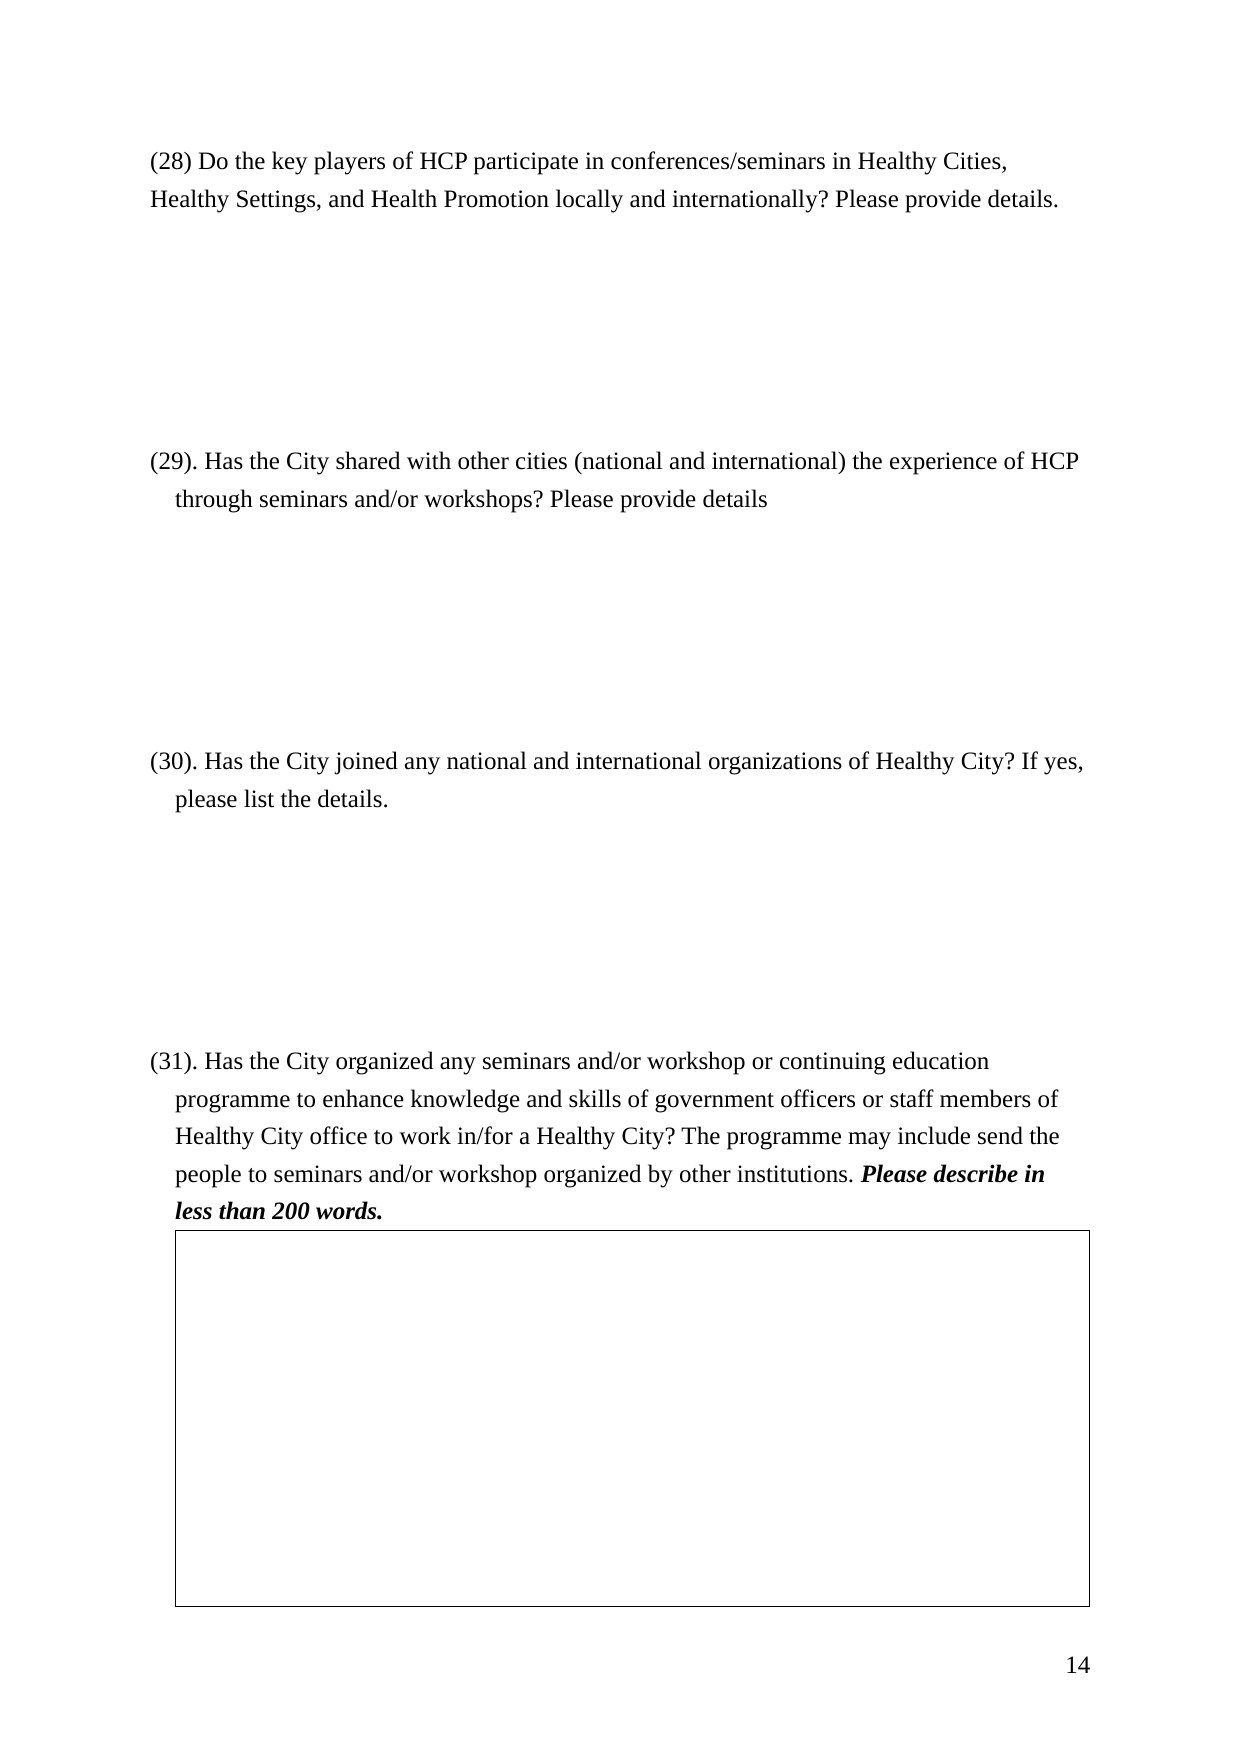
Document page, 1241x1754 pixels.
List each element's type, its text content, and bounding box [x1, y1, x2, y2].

text (30). Has the City joined any national and international organizations of Healthy City? If yes, please list the details. [150, 742, 1090, 817]
text (28) Do the key players of HCP participate in conferences/seminars in Healthy Cities, Healthy Settings, and Health Promotion locally and internationally? Please provide details. [150, 142, 1090, 217]
table_header [176, 1231, 1089, 1606]
text (31). Has the City organized any seminars and/or workshop or continuing education programme to enhance knowledge and skills of government officers or staff members of Healthy City office to work in/for a Healthy City? The programme may include send the people to seminars and/or workshop organized by other institutions. Please describe in less than 200 words. [150, 1042, 1090, 1229]
text (29). Has the City shared with other cities (national and international) the experience of HCP through seminars and/or workshops? Please provide details [150, 442, 1090, 517]
